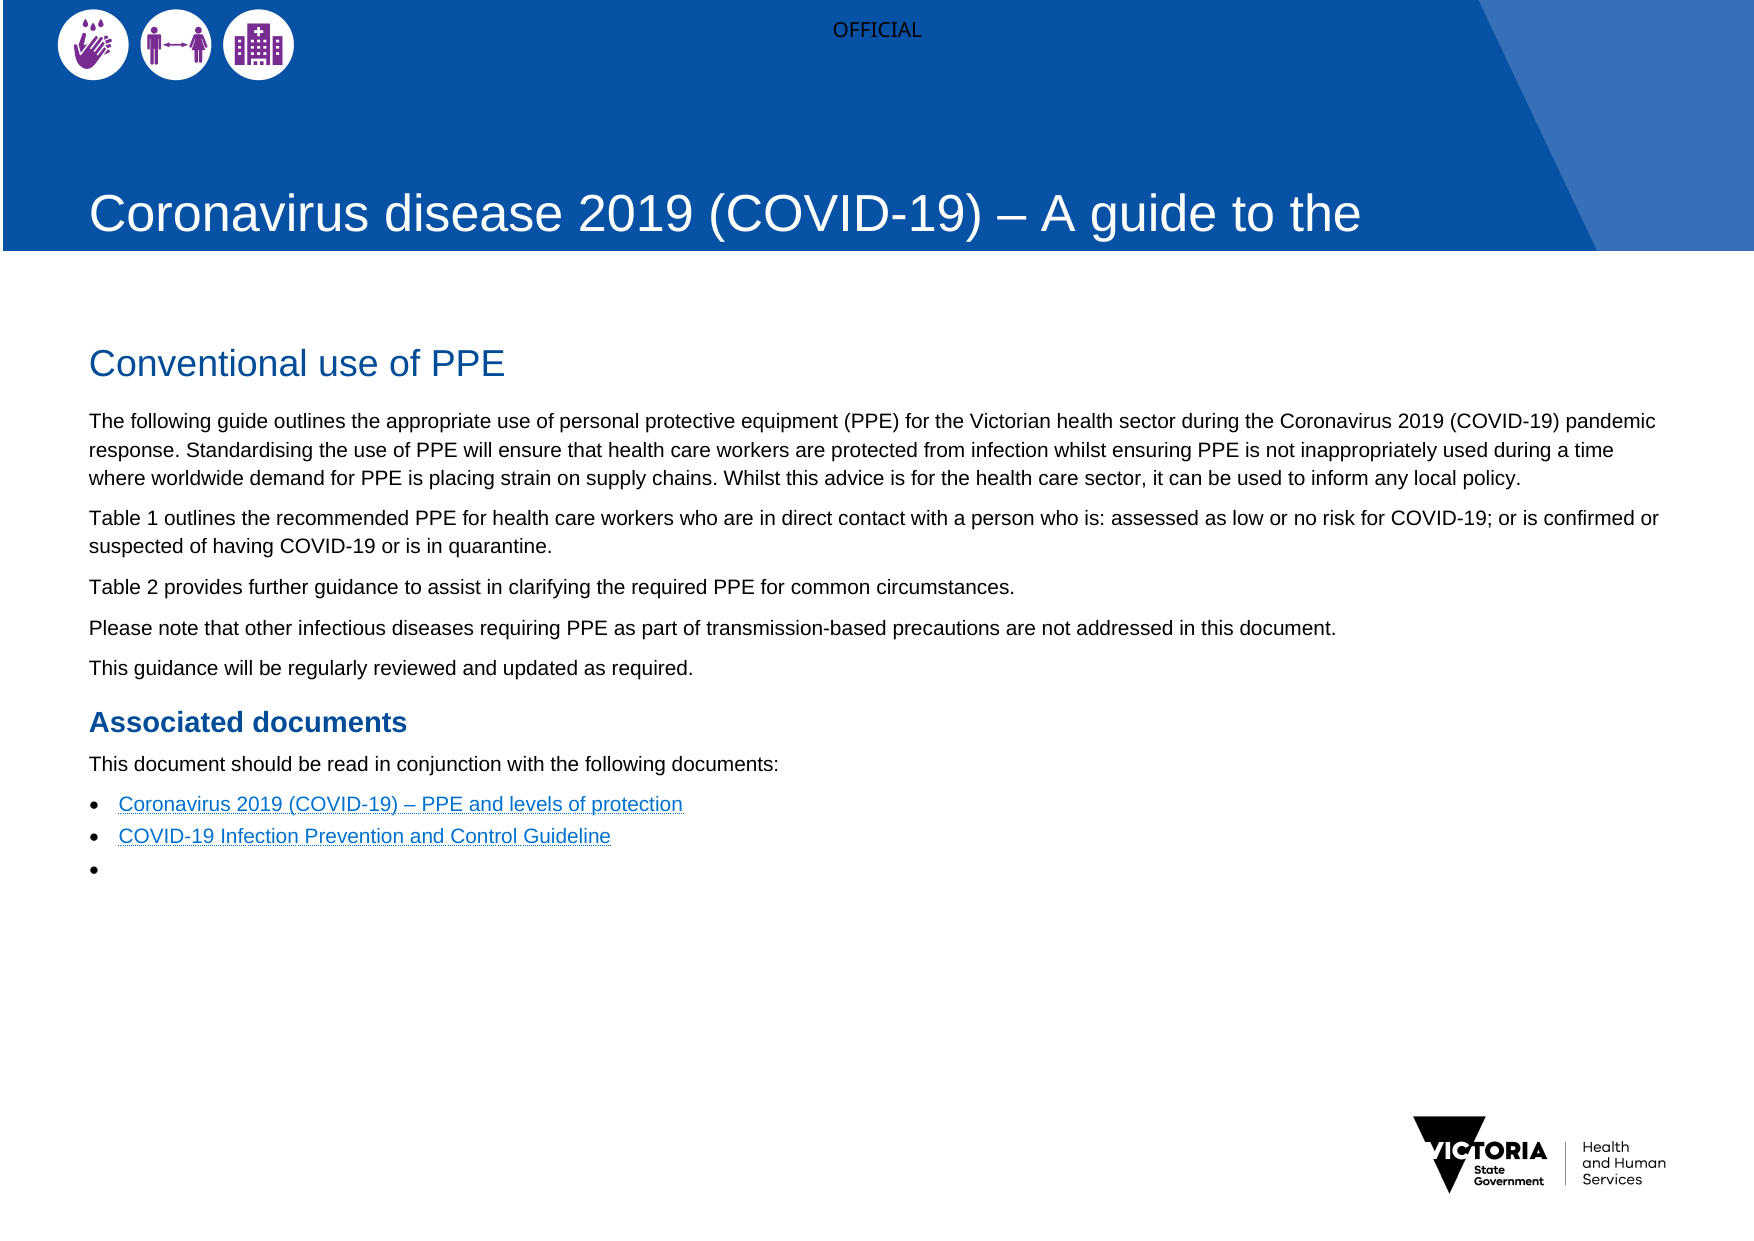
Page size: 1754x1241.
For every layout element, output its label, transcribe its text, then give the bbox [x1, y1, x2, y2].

text This guidance will be regularly reviewed and updated as required. [89, 652, 1665, 680]
text Coronavirus 2019 (COVID-19) – PPE and levels of protection [89, 789, 1665, 817]
table_header Coronavirus disease 2019 (COVID-19) – A guide to the conventional use of PPE, 31 July 2020 [89, 124, 1617, 302]
text Table 1 outlines the recommended PPE for health care workers who are in direct contact with a person who is: assessed as low or no risk for COVID-19; or is confirmed or suspected of having COVID-19 or is in quarantine. [89, 502, 1665, 558]
text This document should be read in conjunction with the following documents: [89, 748, 1665, 776]
text The following guide outlines the appropriate use of personal protective equipment (PPE) for the Victorian health sector during the Coronavirus 2019 (COVID-19) pandemic response. Standardising the use of PPE will ensure that health care workers are protected from infection whilst ensuring PPE is not inappropriately used during a time where worldwide demand for PPE is placing strain on supply chains. Whilst this advice is for the health care sector, it can be used to inform any local policy. [89, 405, 1665, 489]
text Table 2 provides further guidance to assist in clarifying the required PPE for common circumstances. [89, 571, 1665, 599]
subtitle Conventional use of PPE [89, 338, 1665, 384]
text Please note that other infectious diseases requiring PPE as part of transmission-based precautions are not addressed in this document. [89, 611, 1665, 639]
picture [3, 0, 1754, 251]
text COVID-19 Infection Prevention and Control Guideline [89, 821, 1665, 849]
subtitle Associated documents [89, 705, 1665, 739]
picture [0, 1110, 1754, 1241]
